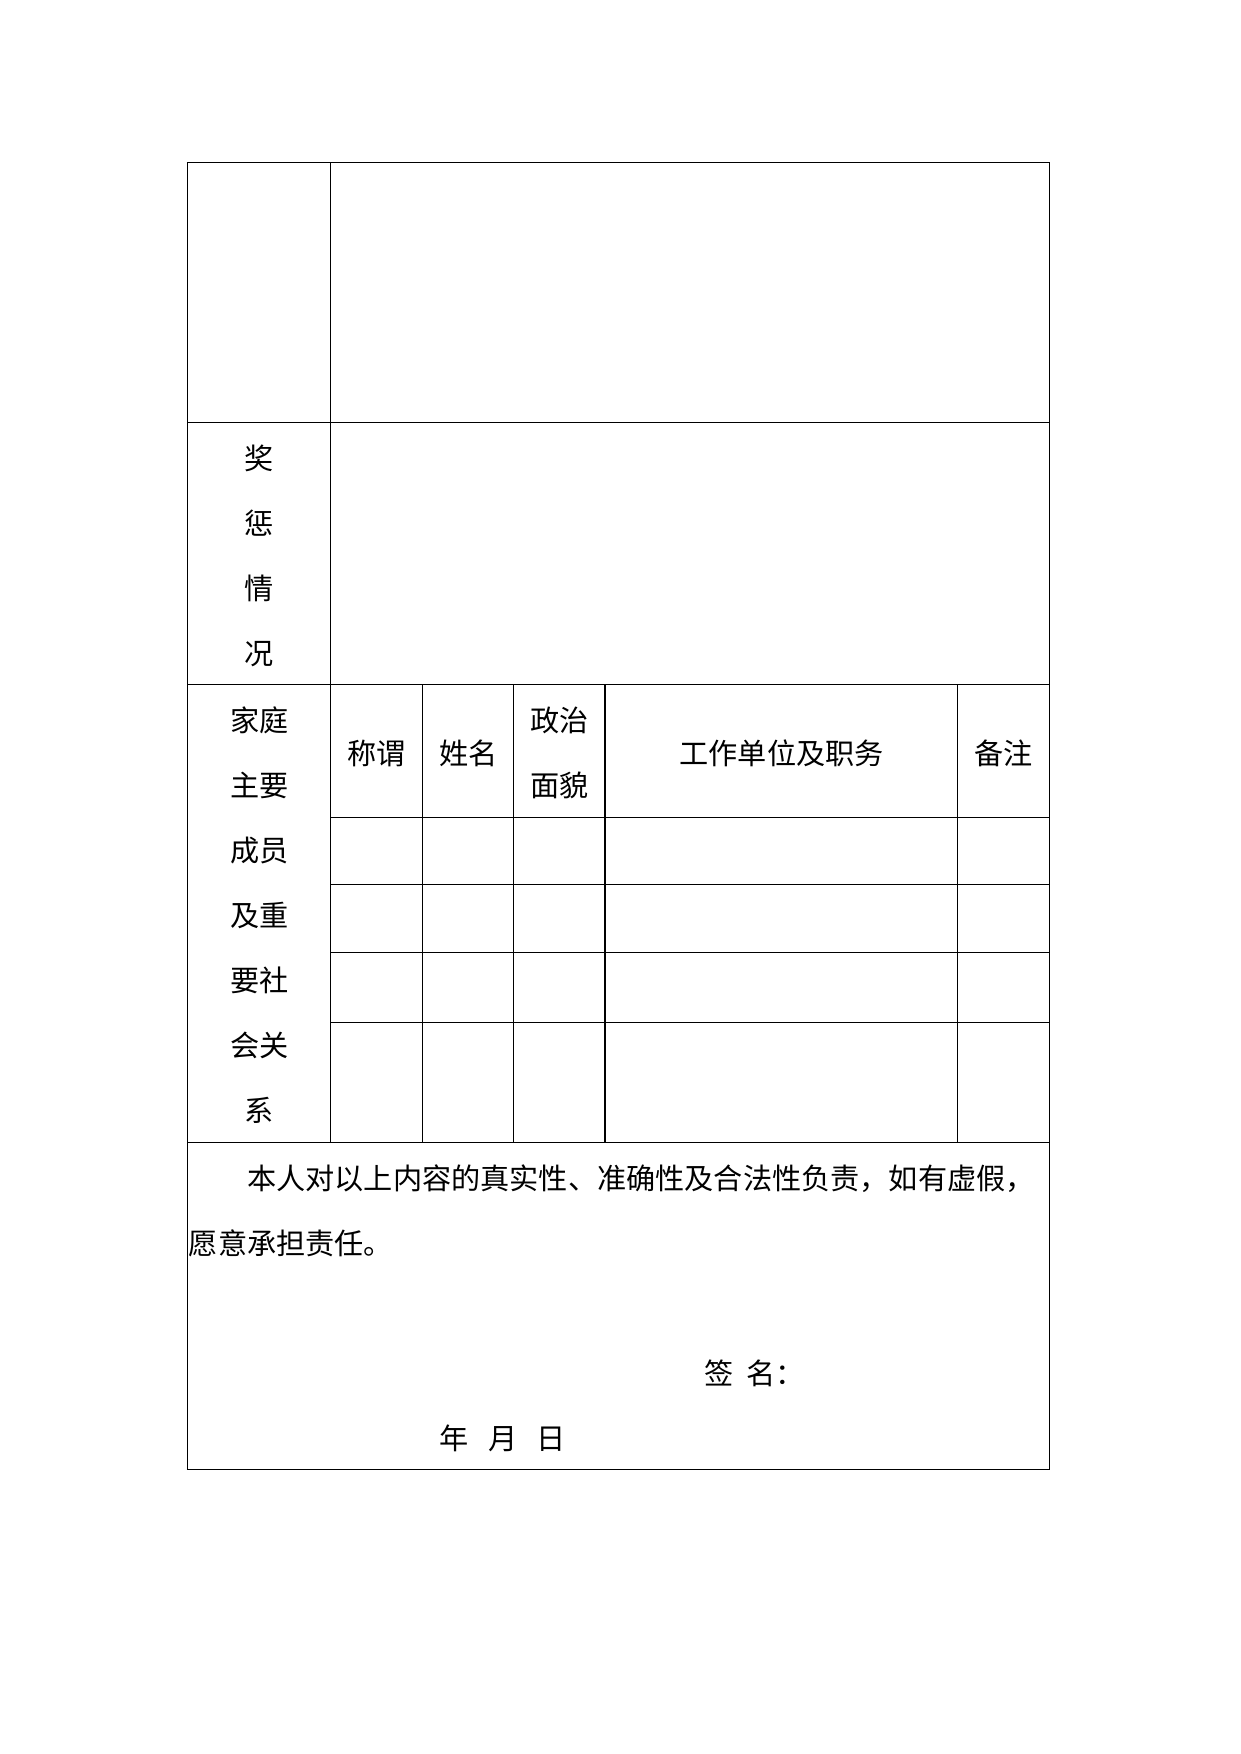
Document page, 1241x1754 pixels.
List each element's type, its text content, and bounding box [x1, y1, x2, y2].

table_cell [514, 885, 604, 952]
table_cell [514, 1023, 604, 1142]
table_cell [331, 953, 422, 1022]
table_cell [331, 423, 1049, 684]
table_cell [958, 953, 1049, 1022]
table_cell 政治 面貌 [514, 685, 604, 817]
table_cell [331, 818, 422, 884]
table_cell [606, 885, 957, 952]
table_cell [423, 885, 513, 952]
table_cell 奖 惩 情 况 [188, 423, 330, 684]
table_cell [331, 885, 422, 952]
table_cell 备注 [958, 685, 1049, 817]
table_cell 家庭 主要 成员 及重 要社 会关 系 [188, 685, 330, 1142]
table_cell [514, 818, 604, 884]
table_cell [423, 953, 513, 1022]
table_cell [423, 1023, 513, 1142]
table_cell [514, 953, 604, 1022]
table_cell [606, 1023, 957, 1142]
table_cell [606, 953, 957, 1022]
table_cell 姓名 [423, 685, 513, 817]
table_cell [606, 818, 957, 884]
table_cell 本人对以上内容的真实性、准确性及合法性负责，如有虚假，愿意承担责任。 签 名： 年 月 日 [188, 1143, 1049, 1469]
table_cell [423, 818, 513, 884]
table_cell 工作单位及职务 [606, 685, 957, 817]
table_cell [331, 1023, 422, 1142]
table_cell [958, 1023, 1049, 1142]
table_cell [958, 885, 1049, 952]
table_cell [958, 818, 1049, 884]
table_cell 称谓 [331, 685, 422, 817]
